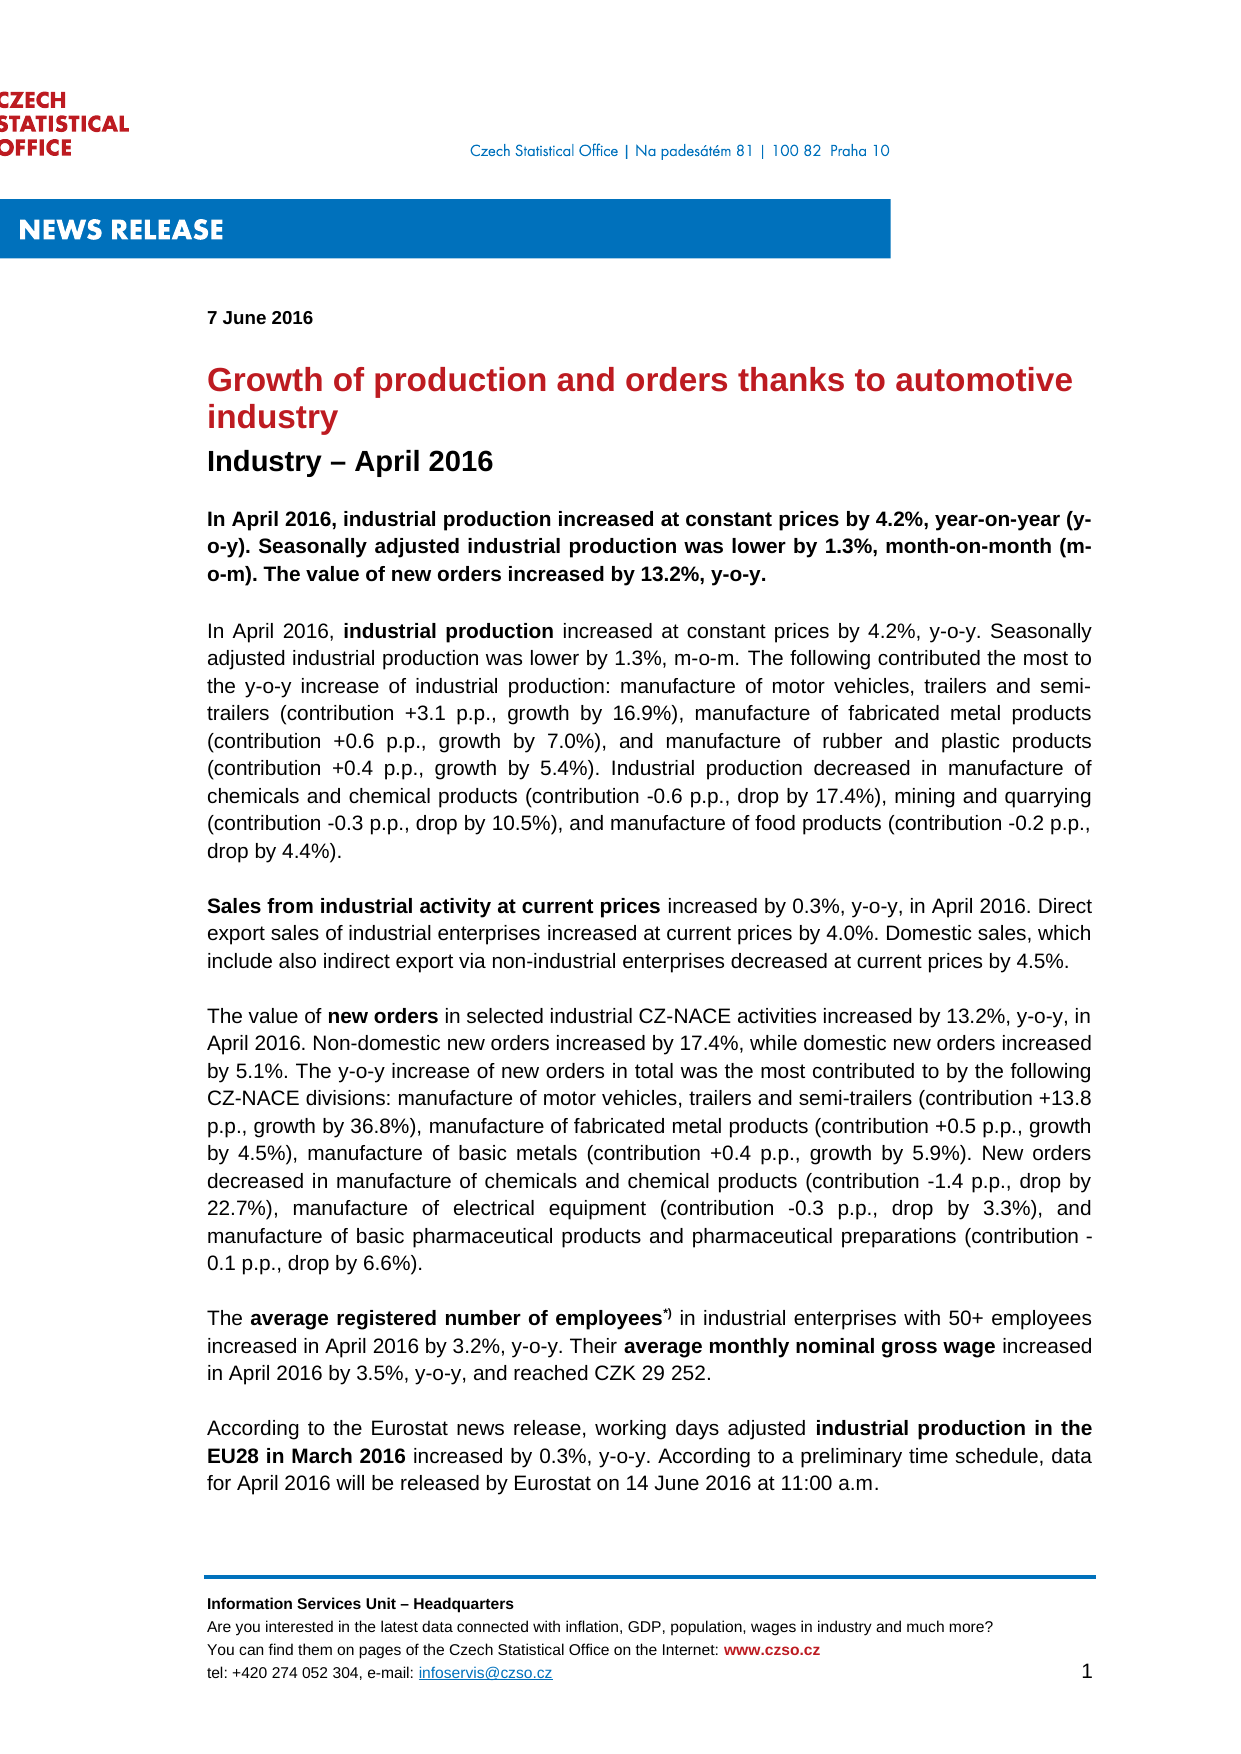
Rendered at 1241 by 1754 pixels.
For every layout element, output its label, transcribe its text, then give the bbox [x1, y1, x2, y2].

text The value of new orders in selected industrial CZ-NACE activities increased by 13.2%, y-o-y, in April 2016. Non-domestic new orders increased by 17.4%, while domestic new orders increased by 5.1%. The y-o-y increase of new orders in total was the most contributed to by the following CZ-NACE divisions: manufacture of motor vehicles, trailers and semi-trailers (contribution +13.8 p.p., growth by 36.8%), manufacture of fabricated metal products (contribution +0.5 p.p., growth by 4.5%), manufacture of basic metals (contribution +0.4 p.p., growth by 5.9%). New orders decreased in manufacture of chemicals and chemical products (contribution -1.4 p.p., drop by 22.7%), manufacture of electrical equipment (contribution -0.3 p.p., drop by 3.3%), and manufacture of basic pharmaceutical products and pharmaceutical preparations (contribution -0.1 p.p., drop by 6.6%). [207, 1003, 1092, 1275]
title Growth of production and orders thanks to automotive industry [207, 361, 1092, 436]
text The average registered number of employees*) in industrial enterprises with 50+ employees increased in April 2016 by 3.2%, y-o-y. Their average monthly nominal gross wage increased in April 2016 by 3.5%, y-o-y, and reached CZK 29 252. [207, 1306, 1092, 1385]
text Sales from industrial activity at current prices increased by 0.3%, y-o-y, in April 2016. Direct export sales of industrial enterprises increased at current prices by 4.0%. Domestic sales, which include also indirect export via non-industrial enterprises decreased at current prices by 4.5%. [207, 893, 1092, 972]
text According to the Eurostat news release, working days adjusted industrial production in the EU28 in March 2016 increased by 0.3%, y-o-y. According to a preliminary time schedule, data for April 2016 will be released by Eurostat on 14 June 2016 at 11:00 a.m. [207, 1416, 1092, 1495]
text Industry – April 2016 [207, 444, 1092, 478]
text In April 2016, industrial production increased at constant prices by 4.2%, year-on-year (y-o-y). Seasonally adjusted industrial production was lower by 1.3%, month-on-month (m-o-m). The value of new orders increased by 13.2%, y-o-y. [207, 507, 1092, 586]
text 7 June 2016 [207, 307, 1092, 329]
text In April 2016, industrial production increased at constant prices by 4.2%, y-o-y. Seasonally adjusted industrial production was lower by 1.3%, m-o-m. The following contributed the most to the y-o-y increase of industrial production: manufacture of motor vehicles, trailers and semi-trailers (contribution +3.1 p.p., growth by 16.9%), manufacture of fabricated metal products (contribution +0.6 p.p., growth by 7.0%), and manufacture of rubber and plastic products (contribution +0.4 p.p., growth by 5.4%). Industrial production decreased in manufacture of chemicals and chemical products (contribution -0.6 p.p., drop by 17.4%), mining and quarrying (contribution -0.3 p.p., drop by 10.5%), and manufacture of food products (contribution -0.2 p.p., drop by 4.4%). [207, 618, 1092, 862]
